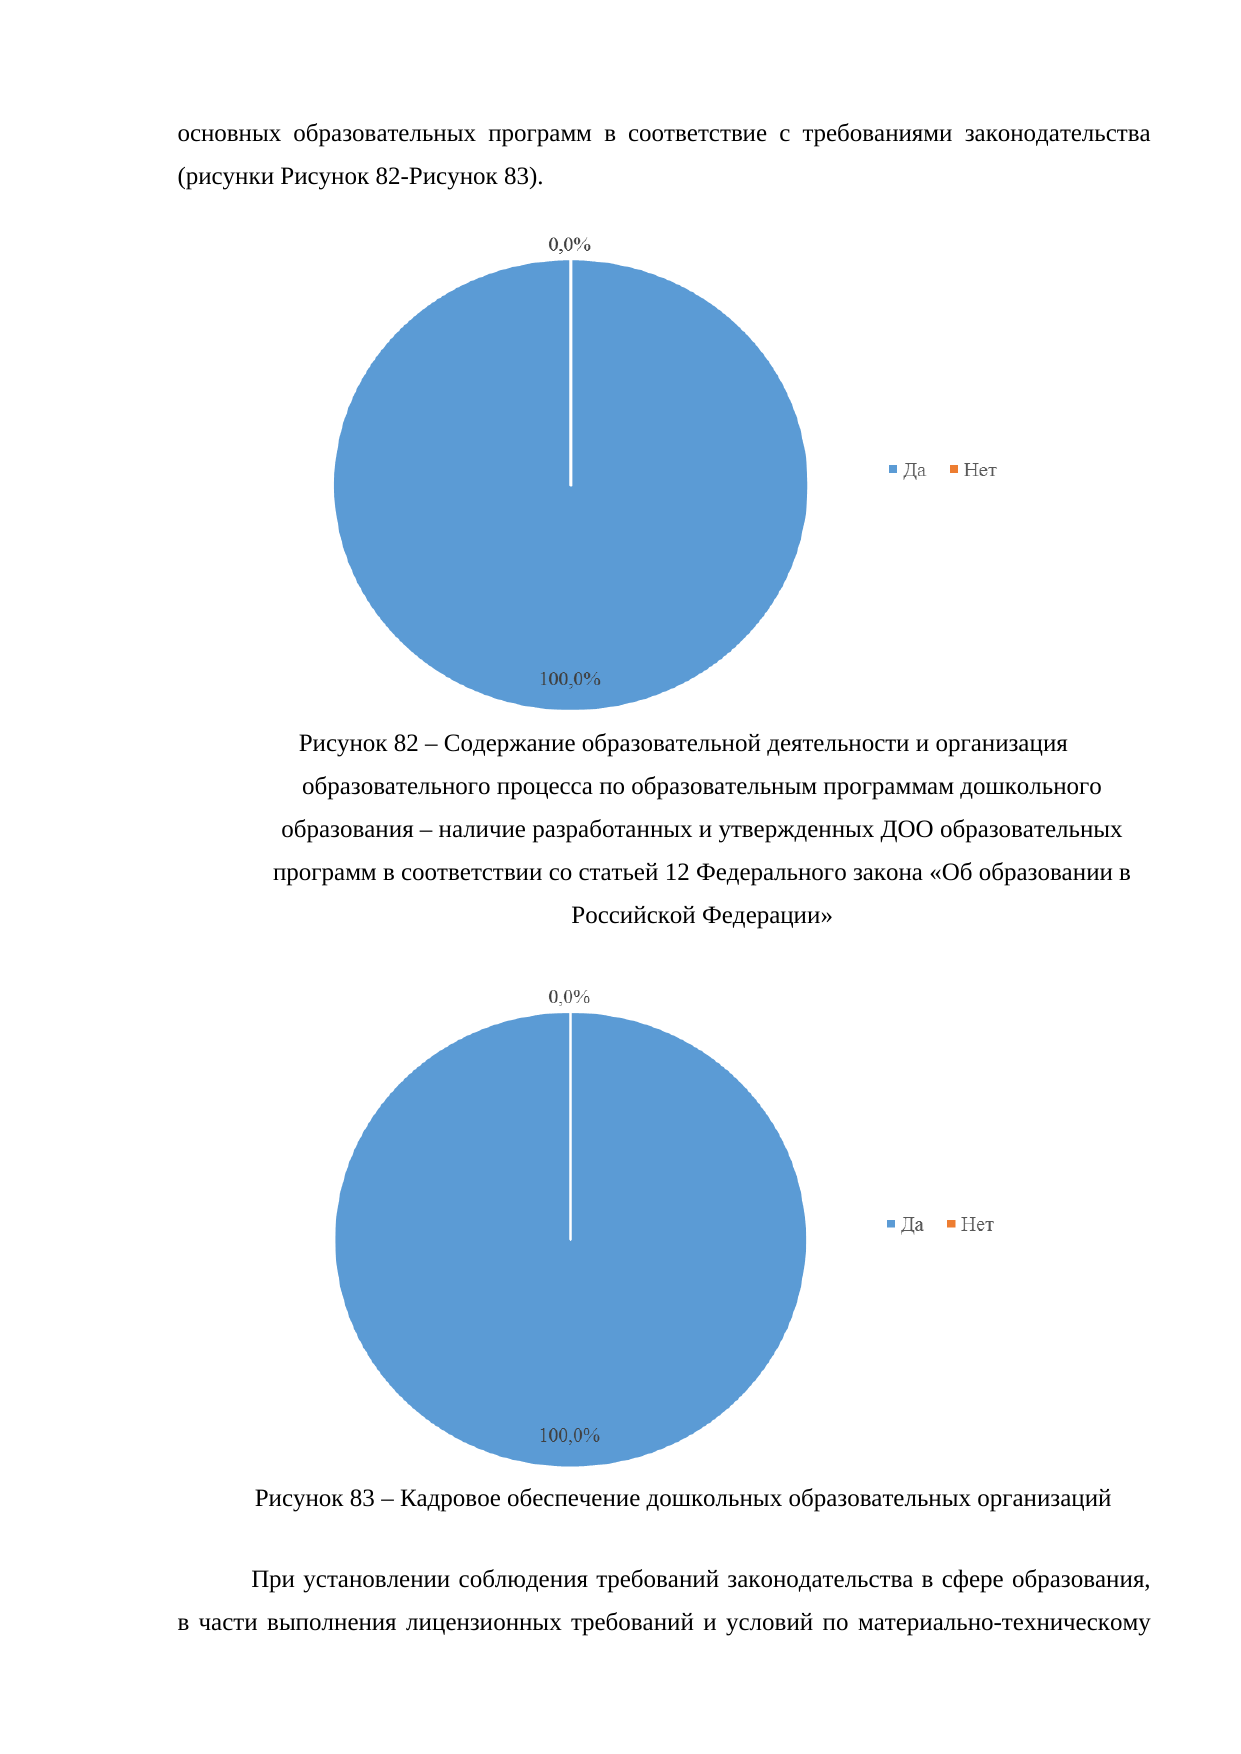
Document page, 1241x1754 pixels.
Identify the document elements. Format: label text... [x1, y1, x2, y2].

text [177, 118, 1152, 190]
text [177, 1564, 1152, 1636]
picture [329, 229, 1000, 714]
list – Кадровое обеспечение дошкольных образовательных организаций [215, 1483, 1152, 1512]
picture [328, 981, 1001, 1469]
list – Содержание образовательной деятельности и организация образовательного процесса по образовательным программам дошкольного образования – наличие разработанных и утвержденных ДОО образовательных программ в соответствии со статьей 12 Федерального закона «Об образовании в Российской Федерации» [215, 728, 1152, 929]
